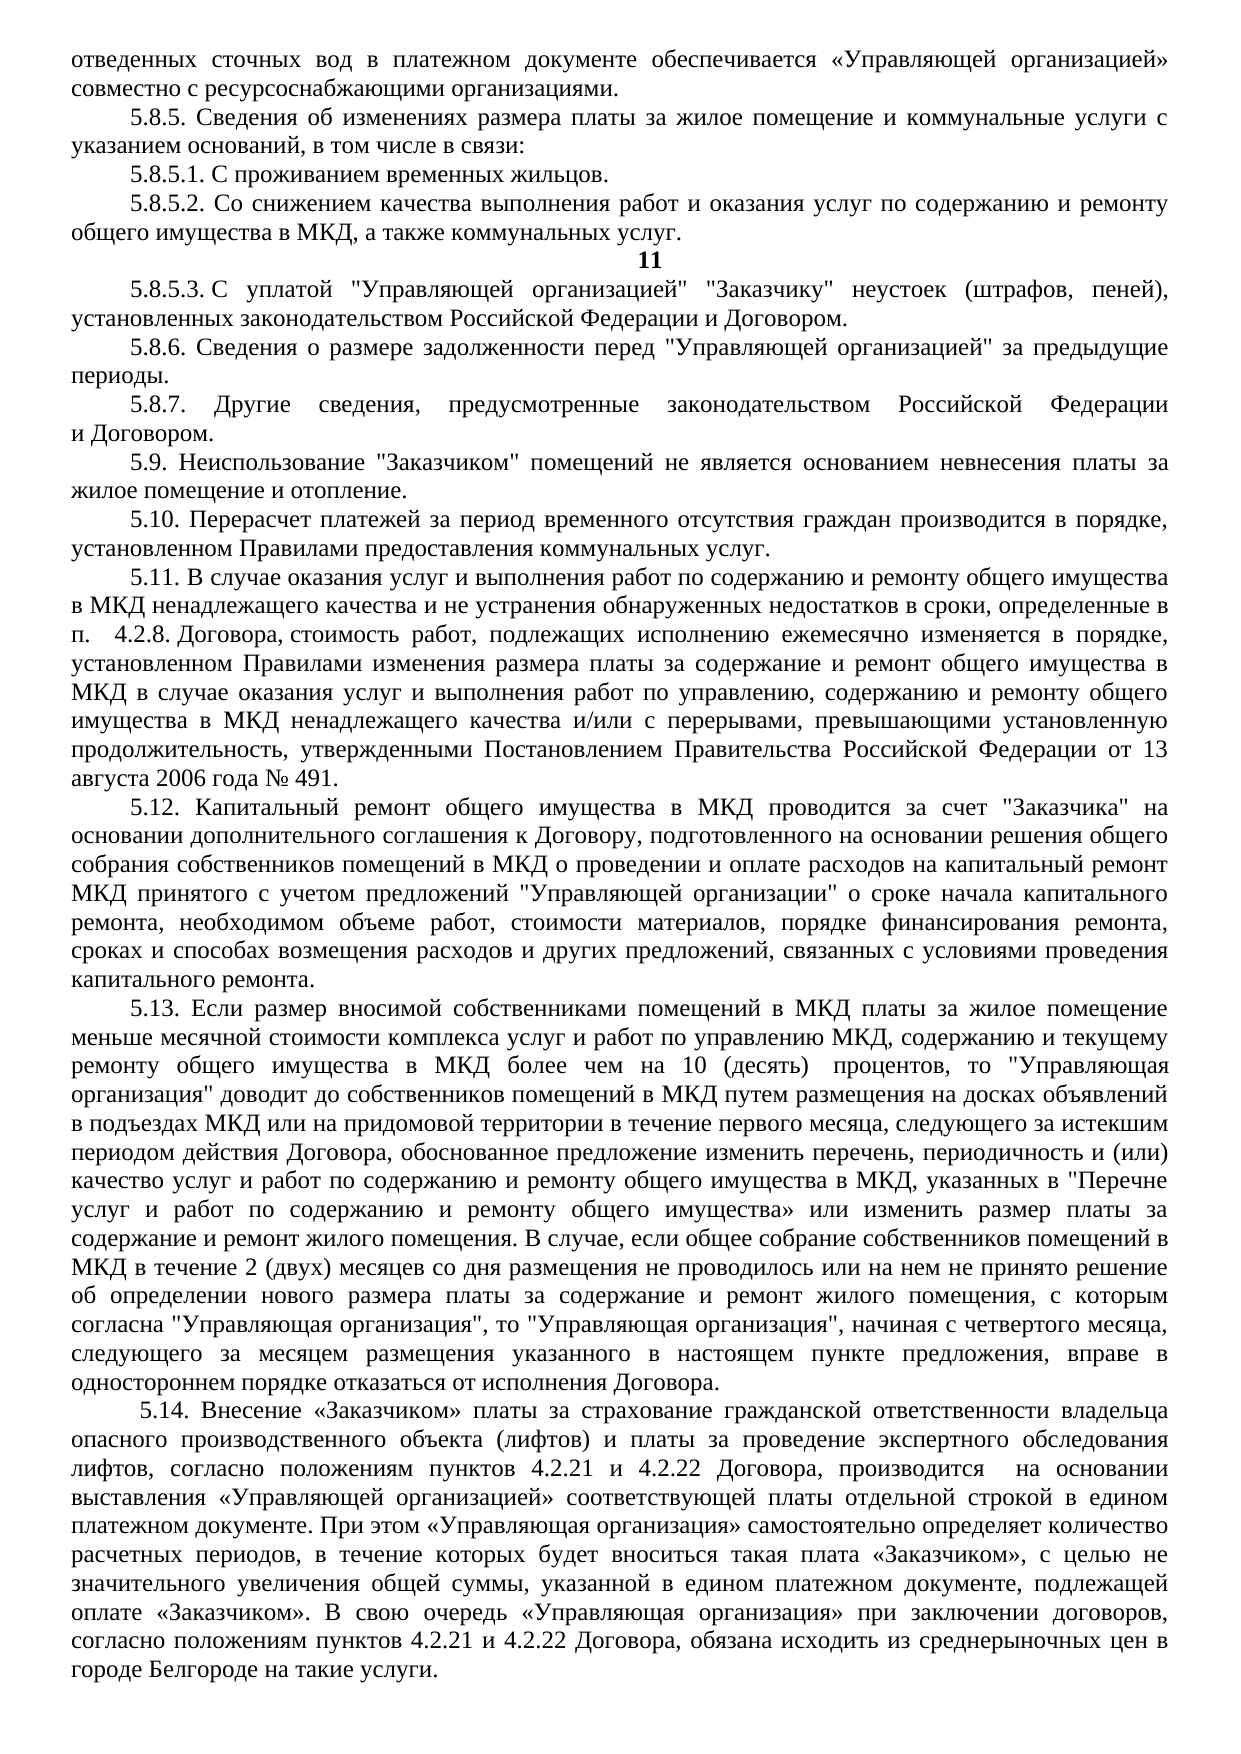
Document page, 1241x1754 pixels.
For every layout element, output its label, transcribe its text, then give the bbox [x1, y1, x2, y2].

text 5.13. Если размер вносимой собственниками помещений в МКД платы за жилое помещение меньше месячной стоимости комплекса услуг и работ по управлению МКД, содержанию и текущему ремонту общего имущества в МКД более чем на 10 (десять) процентов, то "Управляющая организация" доводит до собственников помещений в МКД путем размещения на досках объявлений в подъездах МКД или на придомовой территории в течение первого месяца, следующего за истекшим периодом действия Договора, обоснованное предложение изменить перечень, периодичность и (или) качество услуг и работ по содержанию и ремонту общего имущества в МКД, указанных в "Перечне услуг и работ по содержанию и ремонту общего имущества» или изменить размер платы за содержание и ремонт жилого помещения. В случае, если общее собрание собственников помещений в МКД в течение 2 (двух) месяцев со дня размещения не проводилось или на нем не принято решение об определении нового размера платы за содержание и ремонт жилого помещения, с которым согласна "Управляющая организация", то "Управляющая организация", начиная с четвертого месяца, следующего за месяцем размещения указанного в настоящем пункте предложения, вправе в одностороннем порядке отказаться от исполнения Договора. [71, 993, 1169, 1396]
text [71, 44, 1169, 102]
text 5.12. Капитальный ремонт общего имущества в МКД проводится за счет "Заказчика" на основании дополнительного соглашения к Договору, подготовленного на основании решения общего собрания собственников помещений в МКД о проведении и оплате расходов на капитальный ремонт МКД принятого с учетом предложений "Управляющей организации" о сроке начала капитального ремонта, необходимом объеме работ, стоимости материалов, порядке финансирования ремонта, сроках и способах возмещения расходов и других предложений, связанных с условиями проведения капитального ремонта. [71, 792, 1169, 993]
text 5.8.6. Сведения о размере задолженности перед "Управляющей организацией" за предыдущие периоды. [71, 332, 1169, 389]
text 5.8.5.3. С уплатой "Управляющей организацией" "Заказчику" неустоек (штрафов, пеней), установленных законодательством Российской Федерации и Договором. [71, 274, 1169, 332]
text 11 [71, 246, 1169, 274]
text 5.9. Неиспользование "Заказчиком" помещений не является основанием невнесения платы за жилое помещение и отопление. [71, 447, 1169, 504]
text 5.11. В случае оказания услуг и выполнения работ по содержанию и ремонту общего имущества в МКД ненадлежащего качества и не устранения обнаруженных недостатков в сроки, определенные в п. 4.2.8. Договора, стоимость работ, подлежащих исполнению ежемесячно изменяется в порядке, установленном Правилами изменения размера платы за содержание и ремонт общего имущества в МКД в случае оказания услуг и выполнения работ по управлению, содержанию и ремонту общего имущества в МКД ненадлежащего качества и/или с перерывами, превышающими установленную продолжительность, утвержденными Постановлением Правительства Российской Федерации от 13 августа 2006 года № 491. [71, 562, 1169, 792]
text 5.8.5. Сведения об изменениях размера платы за жилое помещение и коммунальные услуги с указанием оснований, в том числе в связи: [71, 102, 1169, 159]
text 5.14. Внесение «Заказчиком» платы за страхование гражданской ответственности владельца опасного производственного объекта (лифтов) и платы за проведение экспертного обследования лифтов, согласно положениям пунктов 4.2.21 и 4.2.22 Договора, производится на основании выставления «Управляющей организацией» соответствующей платы отдельной строкой в едином платежном документе. При этом «Управляющая организация» самостоятельно определяет количество расчетных периодов, в течение которых будет вноситься такая плата «Заказчиком», с целью не значительного увеличения общей суммы, указанной в едином платежном документе, подлежащей оплате «Заказчиком». В свою очередь «Управляющая организация» при заключении договоров, согласно положениям пунктов 4.2.21 и 4.2.22 Договора, обязана исходить из среднерыночных цен в городе Белгороде на такие услуги. [71, 1396, 1169, 1683]
text 5.8.5.1. С проживанием временных жильцов. [71, 159, 1169, 188]
text 5.10. Перерасчет платежей за период временного отсутствия граждан производится в порядке, установленном Правилами предоставления коммунальных услуг. [71, 504, 1169, 562]
text 5.8.7. Другие сведения, предусмотренные законодательством Российской Федерации и Договором. [71, 389, 1169, 447]
text 5.8.5.2. Со снижением качества выполнения работ и оказания услуг по содержанию и ремонту общего имущества в МКД, а также коммунальных услуг. [71, 188, 1169, 246]
